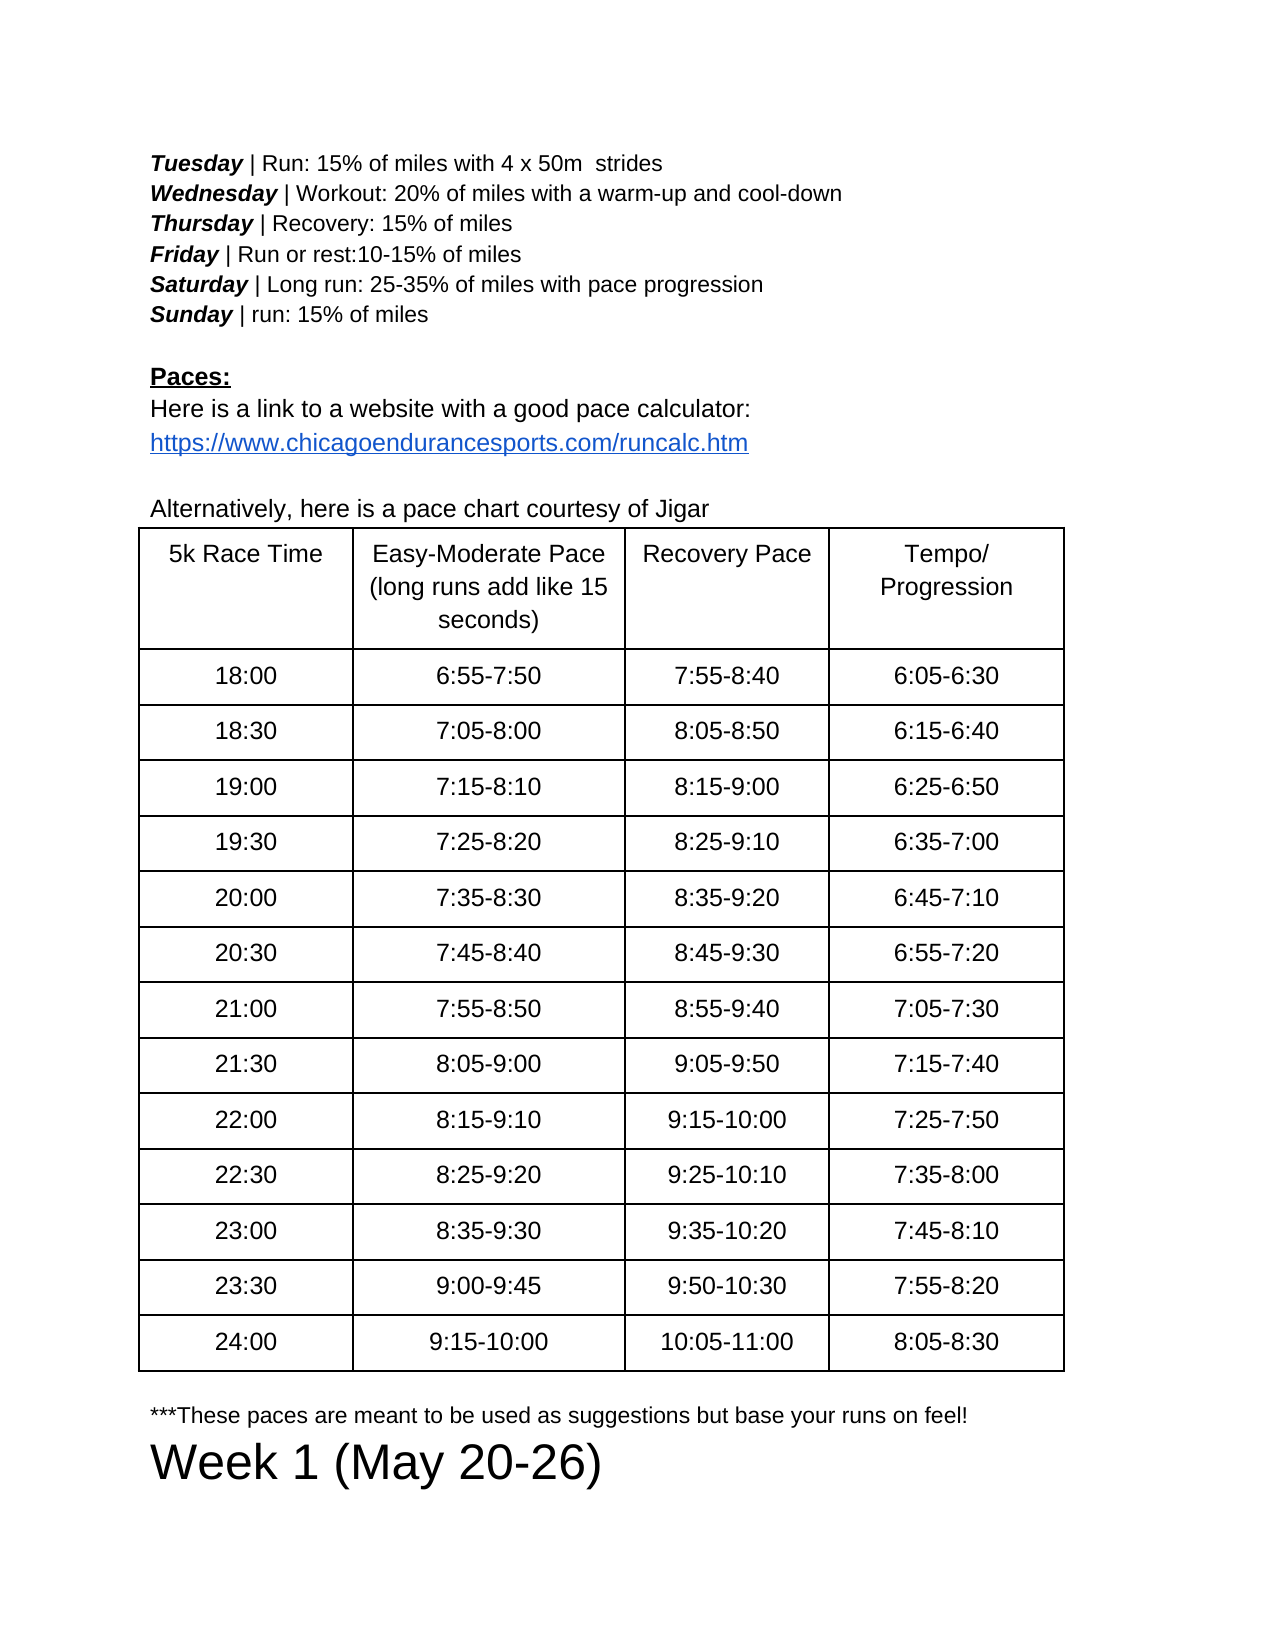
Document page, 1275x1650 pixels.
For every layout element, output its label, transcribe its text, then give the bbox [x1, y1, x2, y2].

table_cell 7:45-8:40 [354, 928, 624, 981]
table_cell 6:05-6:30 [830, 650, 1063, 704]
table_cell 7:45-8:10 [830, 1205, 1063, 1259]
text Tuesday | Run: 15% of miles with 4 x 50m strides [150, 150, 1125, 176]
table_cell 23:30 [140, 1261, 352, 1314]
table_cell 7:15-8:10 [354, 761, 624, 815]
table_cell 8:35-9:20 [626, 872, 828, 926]
table_cell 20:00 [140, 872, 352, 926]
table_cell 9:50-10:30 [626, 1261, 828, 1314]
table_cell 9:05-9:50 [626, 1039, 828, 1092]
table_cell 6:55-7:20 [830, 928, 1063, 981]
table_cell 8:25-9:10 [626, 817, 828, 870]
table_cell 19:30 [140, 817, 352, 870]
table_cell 21:30 [140, 1039, 352, 1092]
text Here is a link to a website with a good pace calculator: [150, 394, 1125, 423]
table_cell 8:05-8:30 [830, 1316, 1063, 1370]
table_cell 9:35-10:20 [626, 1205, 828, 1259]
table_cell 22:30 [140, 1150, 352, 1203]
table_cell 9:15-10:00 [354, 1316, 624, 1370]
table_cell 8:05-8:50 [626, 706, 828, 759]
table_cell 9:25-10:10 [626, 1150, 828, 1203]
table_cell 8:55-9:40 [626, 983, 828, 1037]
table_cell 21:00 [140, 983, 352, 1037]
table_header Easy-Moderate Pace (long runs add like 15 seconds) [354, 529, 624, 648]
table_cell 8:05-9:00 [354, 1039, 624, 1092]
table_cell 7:55-8:40 [626, 650, 828, 704]
table_cell 9:15-10:00 [626, 1094, 828, 1148]
table_cell 6:15-6:40 [830, 706, 1063, 759]
table_cell 9:00-9:45 [354, 1261, 624, 1314]
text https://www.chicagoendurancesports.com/runcalc.htm [150, 427, 1125, 456]
table_cell 8:15-9:10 [354, 1094, 624, 1148]
table_cell 8:45-9:30 [626, 928, 828, 981]
text Friday | Run or rest:10-15% of miles [150, 241, 1125, 267]
table_cell 7:55-8:20 [830, 1261, 1063, 1314]
table_cell 6:25-6:50 [830, 761, 1063, 815]
text Alternatively, here is a pace chart courtesy of Jigar [150, 493, 1125, 522]
table_header Tempo/ Progression [830, 529, 1063, 648]
table_header Recovery Pace [626, 529, 828, 648]
table_cell 18:30 [140, 706, 352, 759]
table_cell 19:00 [140, 761, 352, 815]
table_cell 10:05-11:00 [626, 1316, 828, 1370]
table_cell 7:35-8:00 [830, 1150, 1063, 1203]
text Thursday | Recovery: 15% of miles [150, 210, 1125, 237]
table_cell 8:35-9:30 [354, 1205, 624, 1259]
table_cell 7:55-8:50 [354, 983, 624, 1037]
table_cell 6:35-7:00 [830, 817, 1063, 870]
text Saturday | Long run: 25-35% of miles with pace progression [150, 271, 1125, 297]
table_cell 6:55-7:50 [354, 650, 624, 704]
text Wednesday | Workout: 20% of miles with a warm-up and cool-down [150, 180, 1125, 207]
table_cell 22:00 [140, 1094, 352, 1148]
table_cell 20:30 [140, 928, 352, 981]
text Paces: [150, 361, 1125, 390]
table_cell 23:00 [140, 1205, 352, 1259]
table_cell 8:25-9:20 [354, 1150, 624, 1203]
table_cell 7:15-7:40 [830, 1039, 1063, 1092]
table_cell 7:05-7:30 [830, 983, 1063, 1037]
table_cell 18:00 [140, 650, 352, 704]
table_cell 7:05-8:00 [354, 706, 624, 759]
table_cell 7:25-7:50 [830, 1094, 1063, 1148]
text ***These paces are meant to be used as suggestions but base your runs on feel! [150, 1402, 1125, 1428]
table_cell 8:15-9:00 [626, 761, 828, 815]
table_cell 7:35-8:30 [354, 872, 624, 926]
text Week 1 (May 20-26) [150, 1432, 1125, 1490]
table_header 5k Race Time [140, 529, 352, 648]
table_cell 6:45-7:10 [830, 872, 1063, 926]
table_cell 7:25-8:20 [354, 817, 624, 870]
table_cell 24:00 [140, 1316, 352, 1370]
text Sunday | run: 15% of miles [150, 301, 1125, 327]
